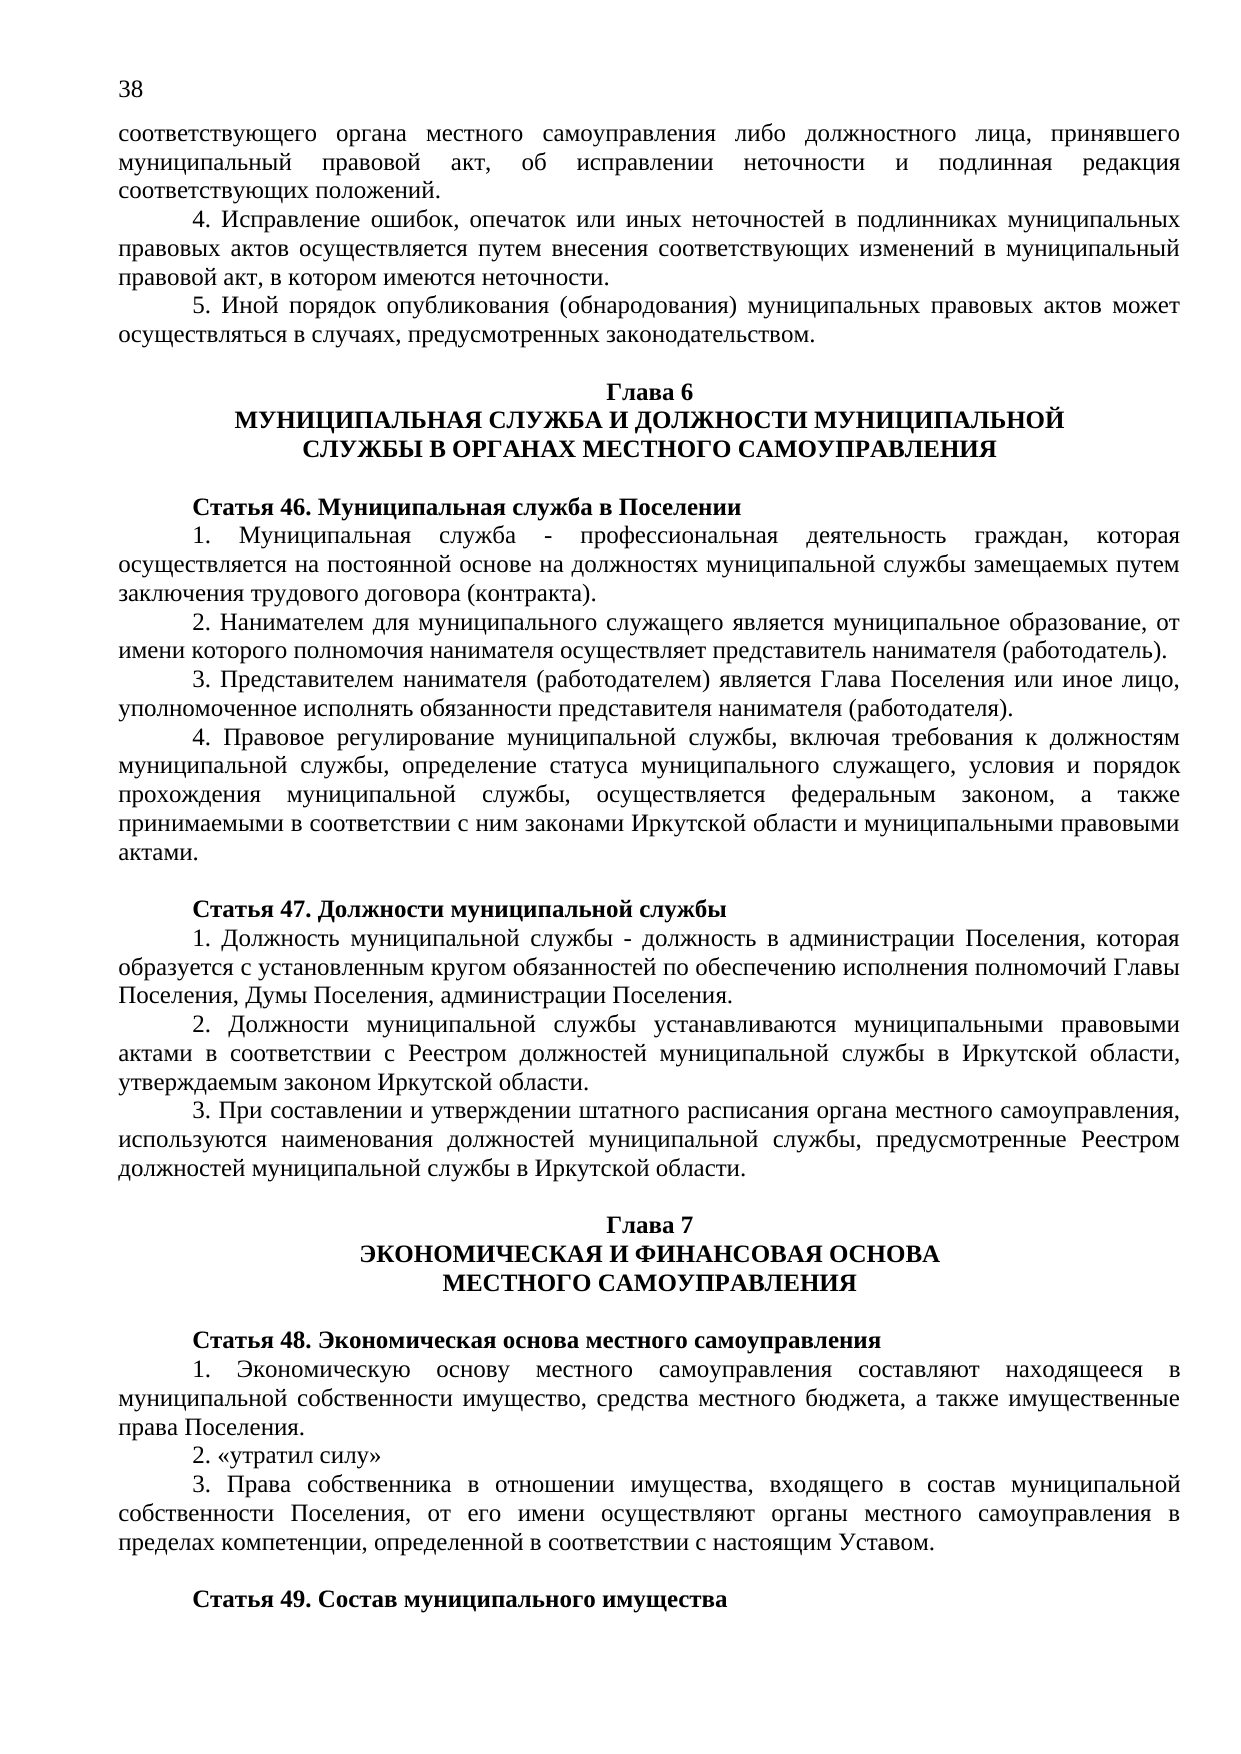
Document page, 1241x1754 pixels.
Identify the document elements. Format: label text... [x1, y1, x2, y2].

title МЕСТНОГО САМОУПРАВЛЕНИЯ [118, 1268, 1181, 1297]
title Глава 7 [118, 1211, 1181, 1239]
text МУНИЦИПАЛЬНАЯ СЛУЖБА И ДОЛЖНОСТИ МУНИЦИПАЛЬНОЙ [118, 406, 1181, 434]
text 1. Экономическую основу местного самоуправления составляют находящееся в муниципальной собственности имущество, средства местного бюджета, а также имущественные права Поселения. [118, 1354, 1181, 1441]
text Статья 49. Состав муниципального имущества [118, 1584, 1181, 1613]
text 4. Правовое регулирование муниципальной службы, включая требования к должностям муниципальной службы, определение статуса муниципального служащего, условия и порядок прохождения муниципальной службы, осуществляется федеральным законом, а также принимаемыми в соответствии с ним законами Иркутской области и муниципальными правовыми актами. [118, 722, 1181, 866]
text 5. Иной порядок опубликования (обнародования) муниципальных правовых актов может осуществляться в случаях, предусмотренных законодательством. [118, 291, 1181, 348]
text 2. Нанимателем для муниципального служащего является муниципальное образование, от имени которого полномочия нанимателя осуществляет представитель нанимателя (работодатель). [118, 607, 1181, 664]
text 1. Должность муниципальной службы - должность в администрации Поселения, которая образуется с установленным кругом обязанностей по обеспечению исполнения полномочий Главы Поселения, Думы Поселения, администрации Поселения. [118, 923, 1181, 1009]
text Статья 47. Должности муниципальной службы [118, 894, 1181, 923]
text 3. Представителем нанимателя (работодателем) является Глава Поселения или иное лицо, уполномоченное исполнять обязанности представителя нанимателя (работодателя). [118, 664, 1181, 722]
text 2. Должности муниципальной службы устанавливаются муниципальными правовыми актами в соответствии с Реестром должностей муниципальной службы в Иркутской области, утверждаемым законом Иркутской области. [118, 1009, 1181, 1096]
text 1. Муниципальная служба - профессиональная деятельность граждан, которая осуществляется на постоянной основе на должностях муниципальной службы замещаемых путем заключения трудового договора (контракта). [118, 521, 1181, 607]
text Статья 48. Экономическая основа местного самоуправления [118, 1326, 1181, 1354]
text 2. «утратил силу» [118, 1441, 1181, 1469]
text 3. Права собственника в отношении имущества, входящего в состав муниципальной собственности Поселения, от его имени осуществляют органы местного самоуправления в пределах компетенции, определенной в соответствии с настоящим Уставом. [118, 1469, 1181, 1556]
text Глава 6 [118, 377, 1181, 406]
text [118, 118, 1181, 204]
text 3. При составлении и утверждении штатного расписания органа местного самоуправления, используются наименования должностей муниципальной службы, предусмотренные Реестром должностей муниципальной службы в Иркутской области. [118, 1096, 1181, 1182]
text 4. Исправление ошибок, опечаток или иных неточностей в подлинниках муниципальных правовых актов осуществляется путем внесения соответствующих изменений в муниципальный правовой акт, в котором имеются неточности. [118, 204, 1181, 291]
title ЭКОНОМИЧЕСКАЯ И ФИНАНСОВАЯ ОСНОВА [118, 1239, 1181, 1268]
text Статья 46. Муниципальная служба в Поселении [118, 492, 1181, 521]
text СЛУЖБЫ В ОРГАНАХ МЕСТНОГО САМОУПРАВЛЕНИЯ [118, 434, 1181, 463]
